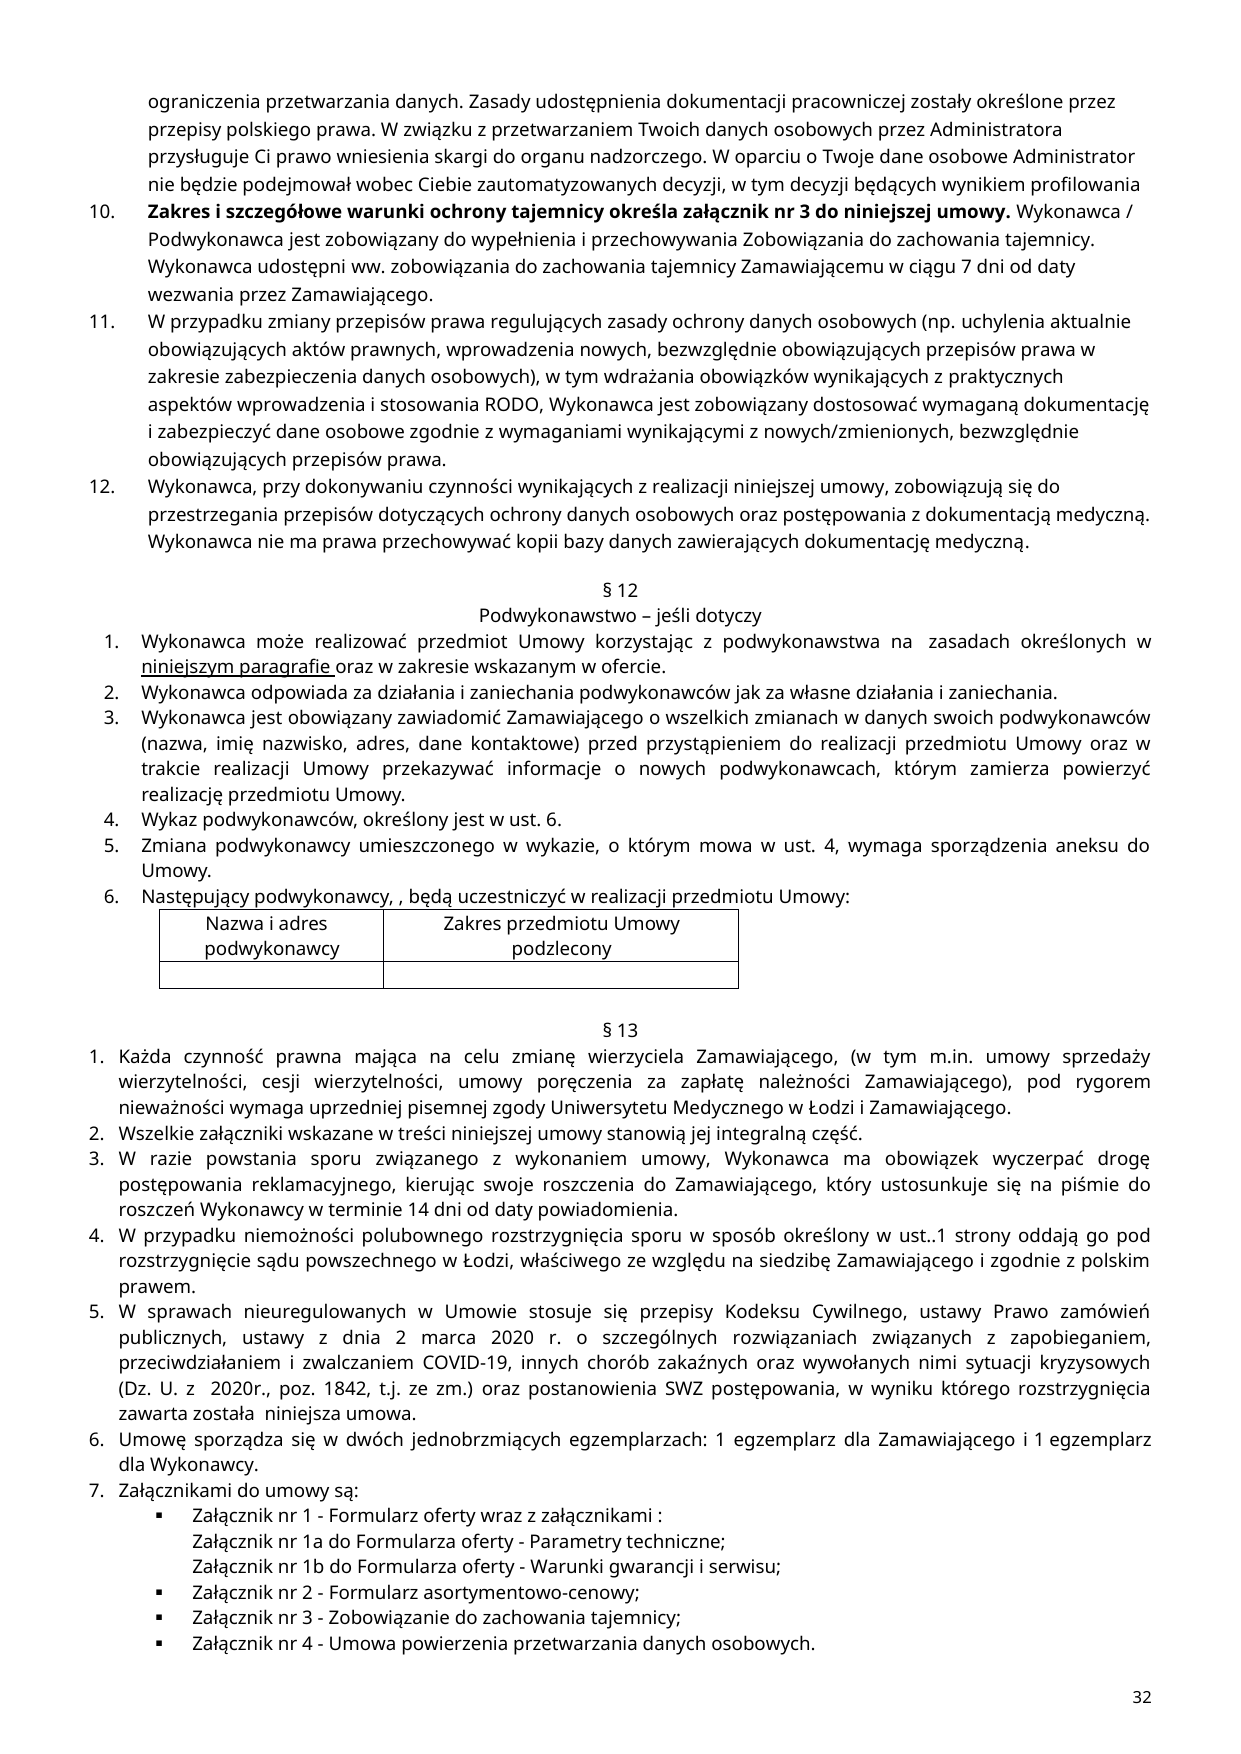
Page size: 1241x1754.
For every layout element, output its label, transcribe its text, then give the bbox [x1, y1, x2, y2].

table_header Nazwa i adres podwykonawcy [160, 910, 383, 961]
list Załącznikami do umowy są: [89, 1477, 1152, 1503]
table_cell [160, 962, 383, 987]
list Wykonawca jest obowiązany zawiadomić Zamawiającego o wszelkich zmianach w danych swoich podwykonawców (nazwa, imię nazwisko, adres, dane kontaktowe) przed przystąpieniem do realizacji przedmiotu Umowy oraz w trakcie realizacji Umowy przekazywać informacje o nowych podwykonawcach, którym zamierza powierzyć realizację przedmiotu Umowy. [103, 704, 1152, 807]
list Wykonawca może realizować przedmiot Umowy korzystając z podwykonawstwa na zasadach określonych w niniejszym paragrafie oraz w zakresie wskazanym w ofercie. [103, 628, 1152, 679]
list Zmiana podwykonawcy umieszczonego w wykazie, o którym mowa w ust. 4, wymaga sporządzenia aneksu do Umowy. [103, 832, 1152, 883]
list Zakres i szczegółowe warunki ochrony tajemnicy określa załącznik nr 3 do niniejszej umowy. Wykonawca / Podwykonawca jest zobowiązany do wypełnienia i przechowywania Zobowiązania do zachowania tajemnicy. Wykonawca udostępni ww. zobowiązania do zachowania tajemnicy Zamawiającemu w ciągu 7 dni od daty wezwania przez Zamawiającego. [89, 199, 1152, 307]
list Załącznik nr 2 - Formularz asortymentowo-cenowy; [154, 1579, 1152, 1605]
table_cell [384, 962, 738, 987]
list Wszelkie załączniki wskazane w treści niniejszej umowy stanowią jej integralną część. [89, 1120, 1152, 1145]
table_header Zakres przedmiotu Umowy podzlecony [384, 910, 738, 961]
list W przypadku zmiany przepisów prawa regulujących zasady ochrony danych osobowych (np. uchylenia aktualnie obowiązujących aktów prawnych, wprowadzenia nowych, bezwzględnie obowiązujących przepisów prawa w zakresie zabezpieczenia danych osobowych), w tym wdrażania obowiązków wynikających z praktycznych aspektów wprowadzenia i stosowania RODO, Wykonawca jest zobowiązany dostosować wymaganą dokumentację i zabezpieczyć dane osobowe zgodnie z wymaganiami wynikającymi z nowych/zmienionych, bezwzględnie obowiązujących przepisów prawa. [89, 309, 1152, 472]
list Każda czynność prawna mająca na celu zmianę wierzyciela Zamawiającego, (w tym m.in. umowy sprzedaży wierzytelności, cesji wierzytelności, umowy poręczenia za zapłatę należności Zamawiającego), pod rygorem nieważności wymaga uprzedniej pisemnej zgody Uniwersytetu Medycznego w Łodzi i Zamawiającego. [89, 1043, 1152, 1120]
text § 12 [89, 577, 1152, 602]
text Podwykonawstwo – jeśli dotyczy [89, 602, 1152, 628]
list Wykonawca, przy dokonywaniu czynności wynikających z realizacji niniejszej umowy, zobowiązują się do przestrzegania przepisów dotyczących ochrony danych osobowych oraz postępowania z dokumentacją medyczną. Wykonawca nie ma prawa przechowywać kopii bazy danych zawierających dokumentację medyczną. [89, 474, 1152, 554]
text § 13 [89, 1018, 1152, 1043]
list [89, 89, 1152, 197]
list Wykaz podwykonawców, określony jest w ust. 6. [103, 807, 1152, 832]
list Umowę sporządza się w dwóch jednobrzmiących egzemplarzach: 1 egzemplarz dla Zamawiającego i 1 egzemplarz dla Wykonawcy. [89, 1426, 1152, 1477]
list W przypadku niemożności polubownego rozstrzygnięcia sporu w sposób określony w ust..1 strony oddają go pod rozstrzygnięcie sądu powszechnego w Łodzi, właściwego ze względu na siedzibę Zamawiającego i zgodnie z polskim prawem. [89, 1222, 1152, 1298]
list Następujący podwykonawcy, , będą uczestniczyć w realizacji przedmiotu Umowy: [103, 883, 1152, 909]
list Wykonawca odpowiada za działania i zaniechania podwykonawców jak za własne działania i zaniechania. [103, 679, 1152, 704]
list W sprawach nieuregulowanych w Umowie stosuje się przepisy Kodeksu Cywilnego, ustawy Prawo zamówień publicznych, ustawy z dnia 2 marca 2020 r. o szczególnych rozwiązaniach związanych z zapobieganiem, przeciwdziałaniem i zwalczaniem COVID-19, innych chorób zakaźnych oraz wywołanych nimi sytuacji kryzysowych (Dz. U. z 2020r., poz. 1842, t.j. ze zm.) oraz postanowienia SWZ postępowania, w wyniku którego rozstrzygnięcia zawarta została niniejsza umowa. [89, 1298, 1152, 1426]
text Załącznik nr 1b do Formularza oferty - Warunki gwarancji i serwisu; [192, 1554, 1152, 1579]
list Załącznik nr 3 - Zobowiązanie do zachowania tajemnicy; [154, 1605, 1152, 1630]
list Załącznik nr 4 - Umowa powierzenia przetwarzania danych osobowych. [154, 1630, 1152, 1656]
list Załącznik nr 1 - Formularz oferty wraz z załącznikami : [154, 1503, 1152, 1528]
text Załącznik nr 1a do Formularza oferty - Parametry techniczne; [192, 1528, 1152, 1554]
list W razie powstania sporu związanego z wykonaniem umowy, Wykonawca ma obowiązek wyczerpać drogę postępowania reklamacyjnego, kierując swoje roszczenia do Zamawiającego, który ustosunkuje się na piśmie do roszczeń Wykonawcy w terminie 14 dni od daty powiadomienia. [89, 1145, 1152, 1222]
